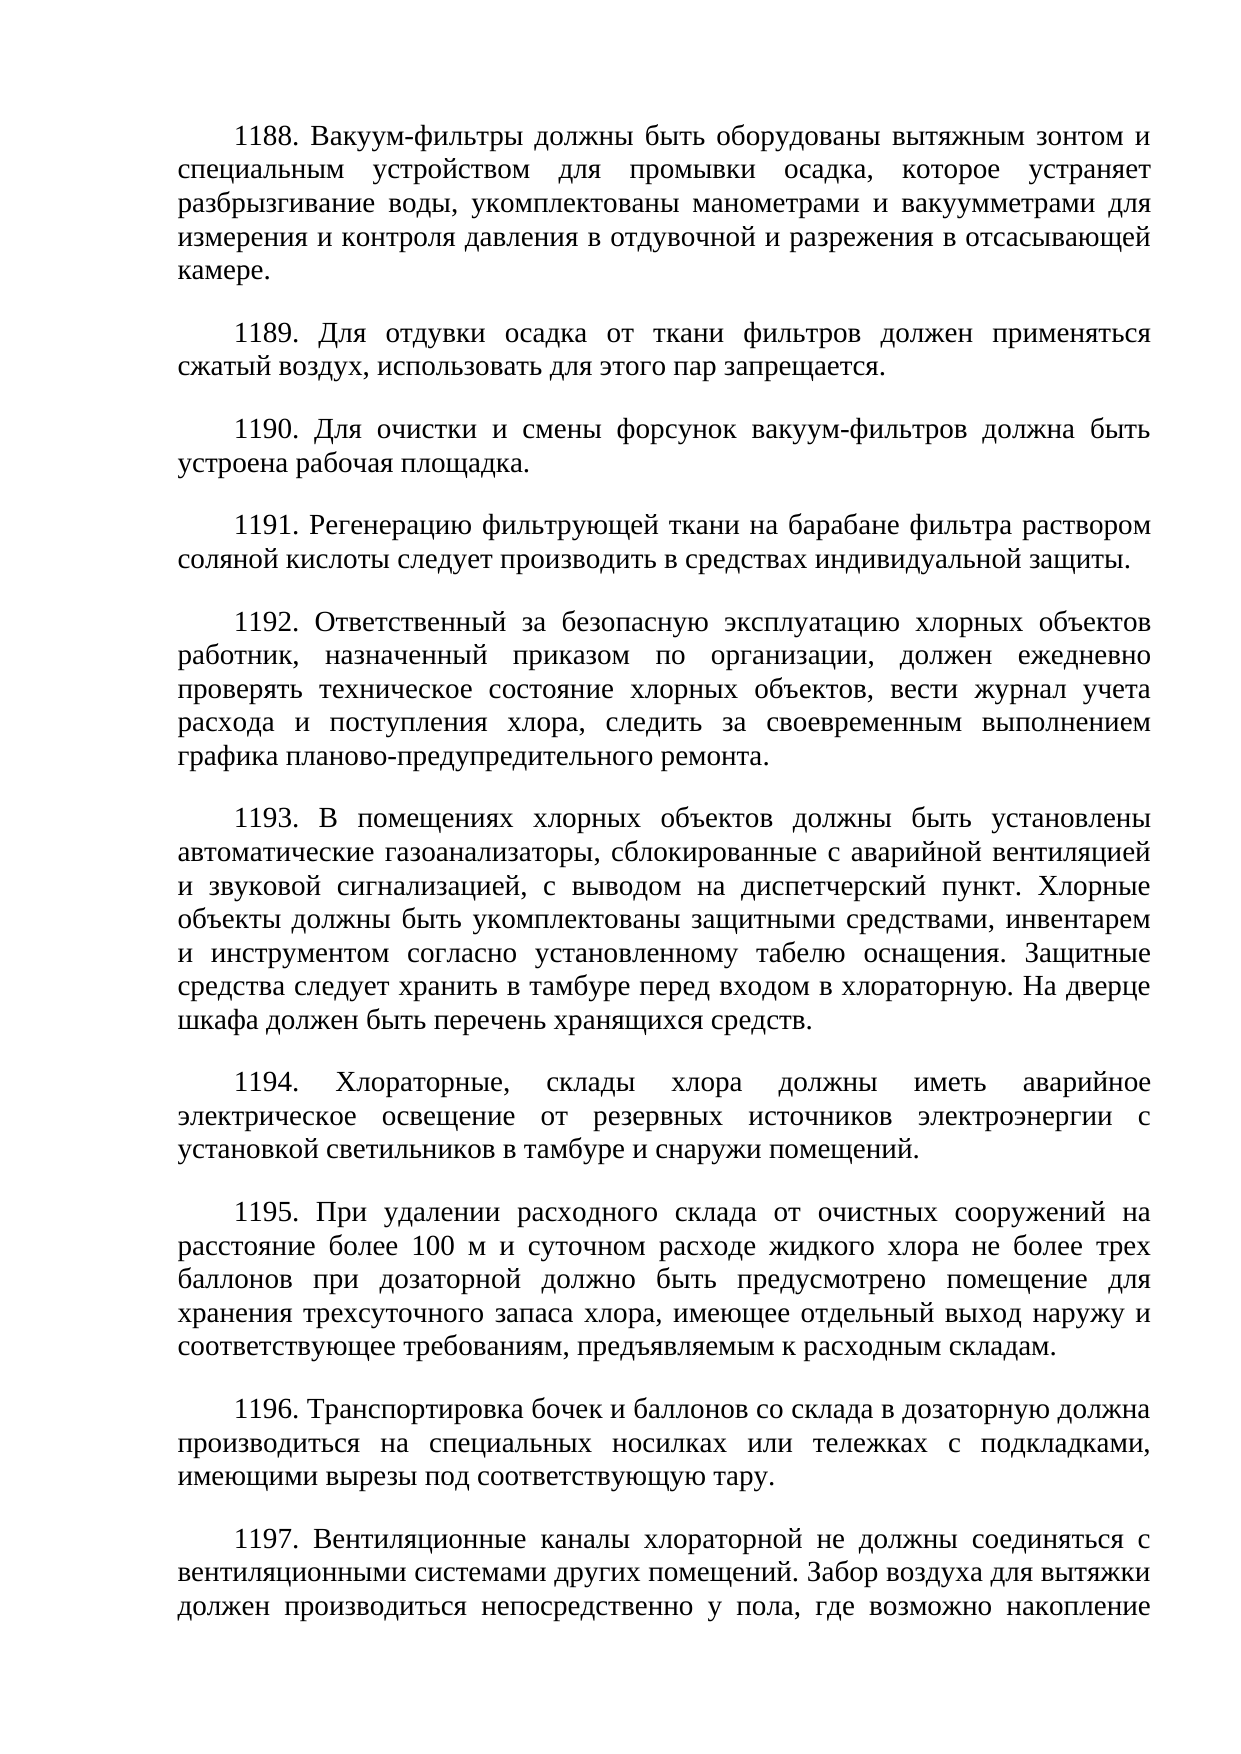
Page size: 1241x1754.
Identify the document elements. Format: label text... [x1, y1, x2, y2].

text 1190. Для очистки и смены форсунок вакуум-фильтров должна быть устроена рабочая площадка. [177, 411, 1152, 478]
text 1189. Для отдувки осадка от ткани фильтров должен применяться сжатый воздух, использовать для этого пар запрещается. [177, 315, 1152, 382]
text 1195. При удалении расходного склада от очистных сооружений на расстояние более 100 м и суточном расходе жидкого хлора не более трех баллонов при дозаторной должно быть предусмотрено помещение для хранения трехсуточного запаса хлора, имеющее отдельный выход наружу и соответствующее требованиям, предъявляемым к расходным складам. [177, 1194, 1152, 1362]
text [177, 1521, 1152, 1622]
text 1193. В помещениях хлорных объектов должны быть установлены автоматические газоанализаторы, сблокированные с аварийной вентиляцией и звуковой сигнализацией, с выводом на диспетчерский пункт. Хлорные объекты должны быть укомплектованы защитными средствами, инвентарем и инструментом согласно установленному табелю оснащения. Защитные средства следует хранить в тамбуре перед входом в хлораторную. На дверце шкафа должен быть перечень хранящихся средств. [177, 801, 1152, 1035]
text 1188. Вакуум-фильтры должны быть оборудованы вытяжным зонтом и специальным устройством для промывки осадка, которое устраняет разбрызгивание воды, укомплектованы манометрами и вакуумметрами для измерения и контроля давления в отдувочной и разрежения в отсасывающей камере. [177, 118, 1152, 286]
text 1192. Ответственный за безопасную эксплуатацию хлорных объектов работник, назначенный приказом по организации, должен ежедневно проверять техническое состояние хлорных объектов, вести журнал учета расхода и поступления хлора, следить за своевременным выполнением графика планово-предупредительного ремонта. [177, 604, 1152, 771]
text 1196. Транспортировка бочек и баллонов со склада в дозаторную должна производиться на специальных носилках или тележках с подкладками, имеющими вырезы под соответствующую тару. [177, 1391, 1152, 1492]
text 1194. Хлораторные, склады хлора должны иметь аварийное электрическое освещение от резервных источников электроэнергии с установкой светильников в тамбуре и снаружи помещений. [177, 1064, 1152, 1165]
text 1191. Регенерацию фильтрующей ткани на барабане фильтра раствором соляной кислоты следует производить в средствах индивидуальной защиты. [177, 507, 1152, 574]
